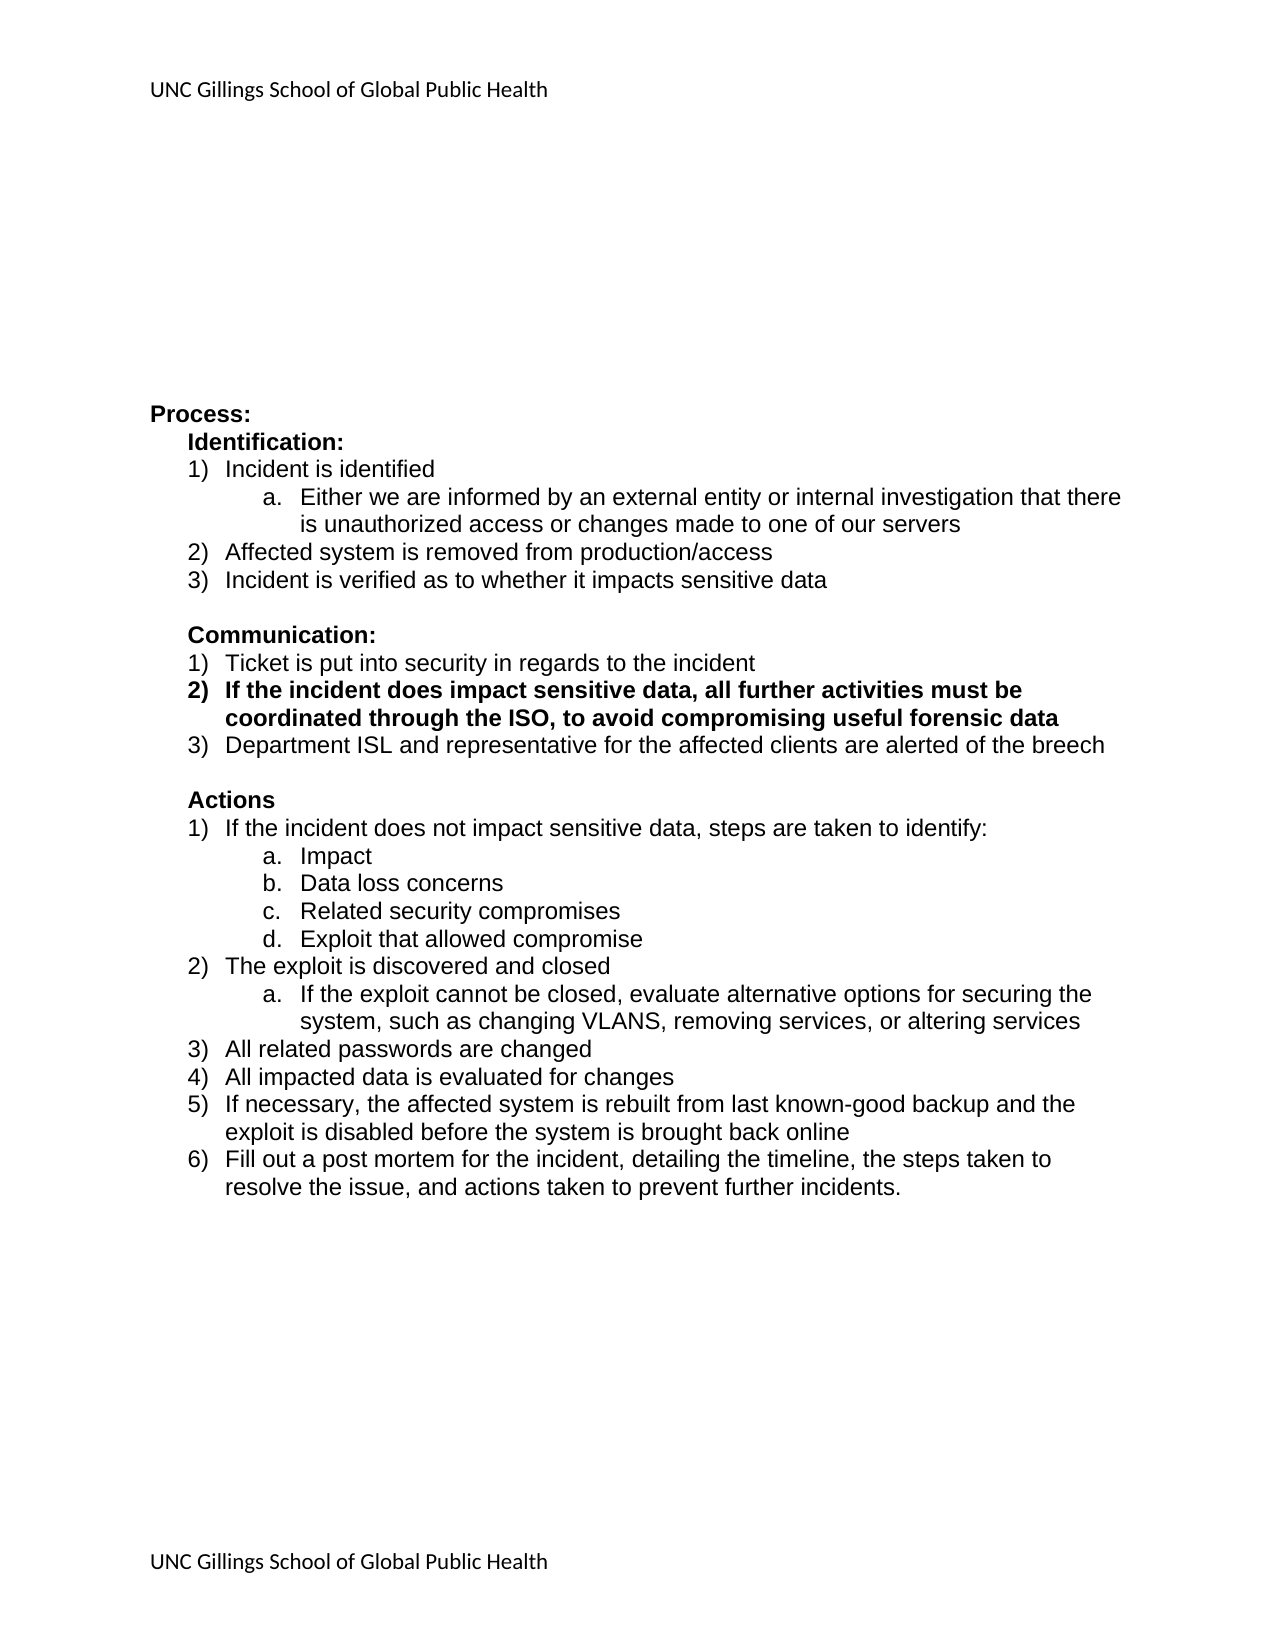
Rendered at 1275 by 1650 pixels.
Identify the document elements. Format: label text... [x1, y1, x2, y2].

list Related security compromises [262, 897, 1125, 924]
list Department ISL and representative for the affected clients are alerted of the breech [187, 731, 1125, 759]
list Incident is verified as to whether it impacts sensitive data [187, 566, 1125, 593]
list The exploit is discovered and closed [187, 952, 1125, 980]
list All related passwords are changed [187, 1035, 1125, 1062]
list Data loss concerns [262, 869, 1125, 897]
list Impact [262, 842, 1125, 869]
list Either we are informed by an external entity or internal investigation that there is unauthorized access or changes made to one of our servers [262, 483, 1125, 538]
list If the incident does not impact sensitive data, steps are taken to identify: [187, 814, 1125, 842]
text Communication: [187, 621, 1125, 648]
list If the exploit cannot be closed, evaluate alternative options for securing the system, such as changing VLANS, removing services, or altering services [262, 980, 1125, 1035]
list Affected system is removed from production/access [187, 538, 1125, 566]
text Identification: [150, 428, 1125, 455]
list Fill out a post mortem for the incident, detailing the timeline, the steps taken to resolve the issue, and actions taken to prevent further incidents. [187, 1145, 1125, 1201]
list Ticket is put into security in regards to the incident [187, 648, 1125, 676]
list If necessary, the affected system is rebuilt from last known-good backup and the exploit is disabled before the system is brought back online [187, 1090, 1125, 1145]
text Actions [187, 786, 1125, 814]
list All impacted data is evaluated for changes [187, 1062, 1125, 1090]
list If the incident does impact sensitive data, all further activities must be coordinated through the ISO, to avoid compromising useful forensic data [187, 676, 1125, 731]
list Exploit that allowed compromise [262, 924, 1125, 952]
list Incident is identified [187, 455, 1125, 483]
text Process: [150, 400, 1125, 428]
